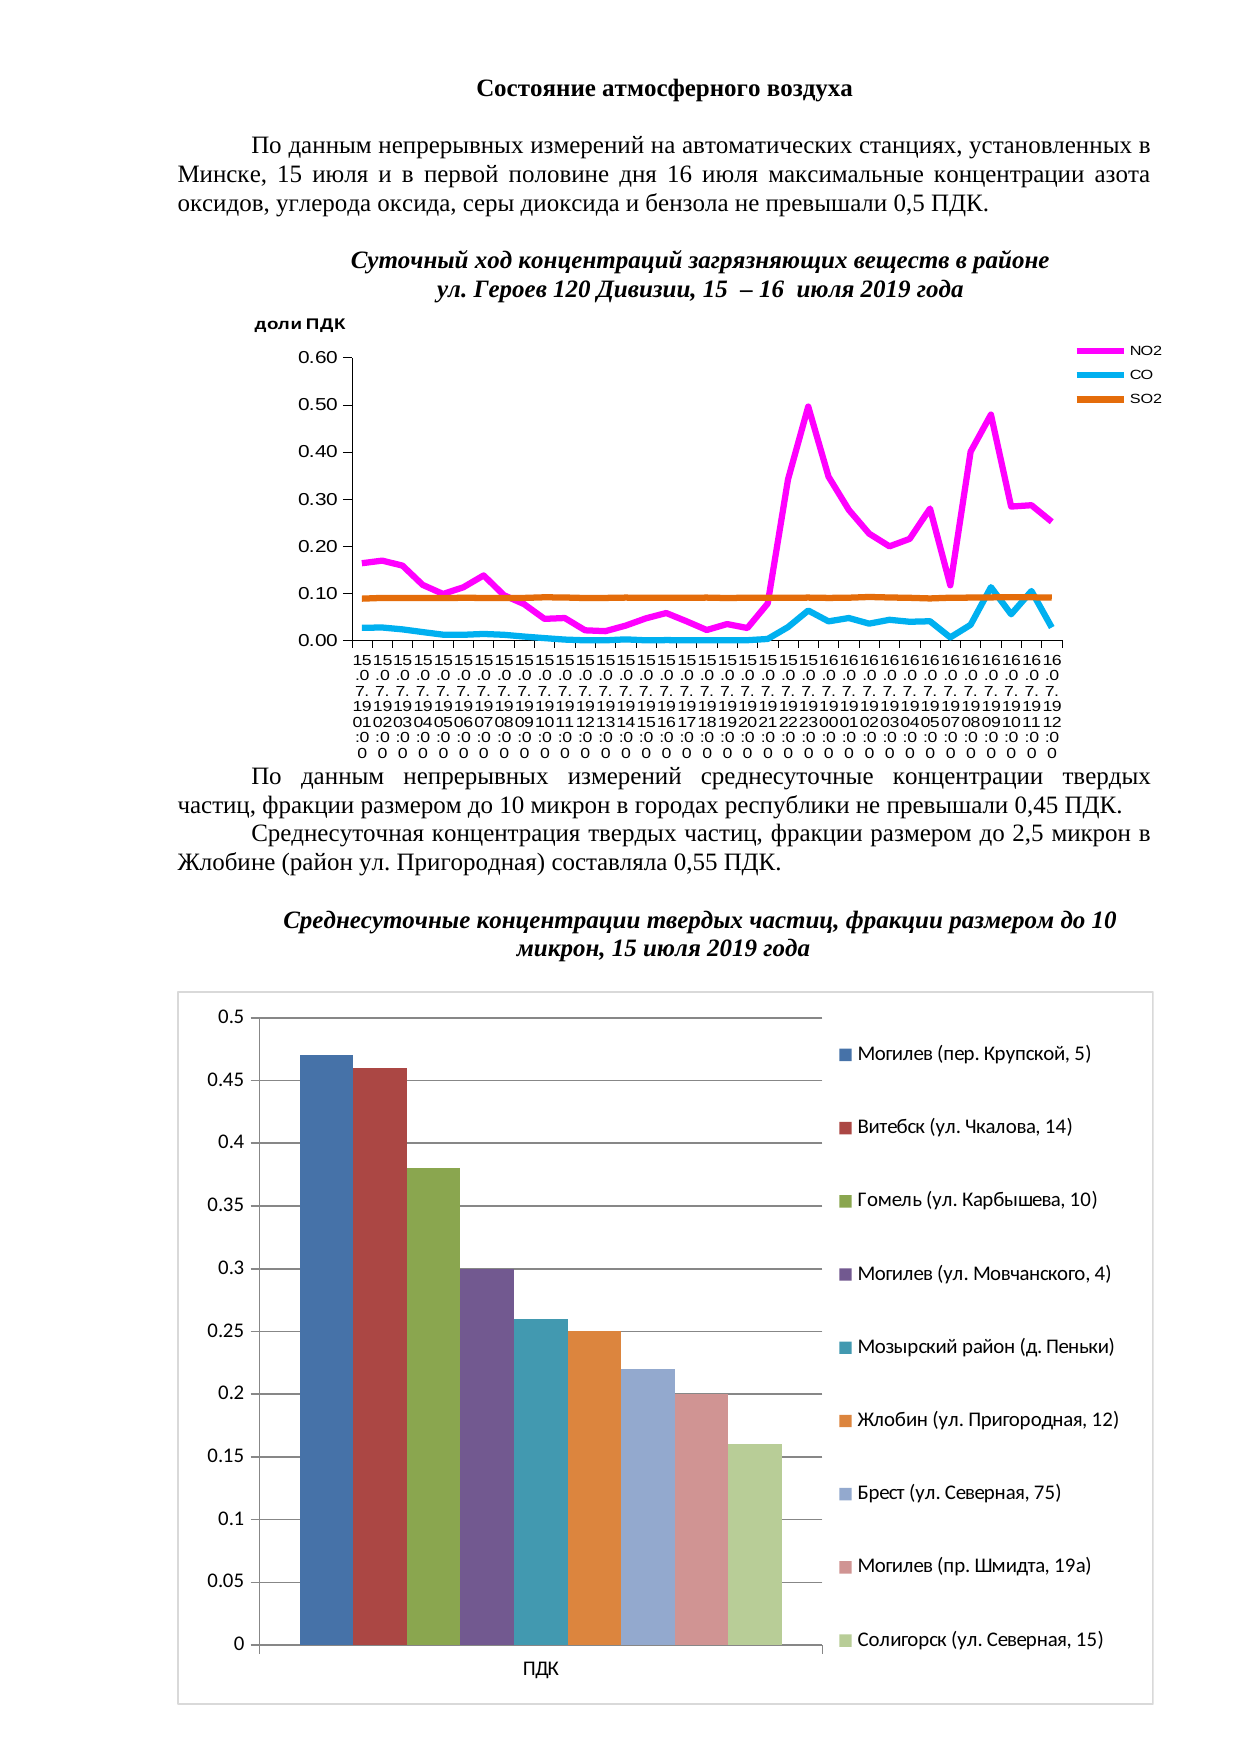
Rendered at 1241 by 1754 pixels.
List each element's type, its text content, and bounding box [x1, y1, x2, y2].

title Состояние атмосферного воздуха [177, 73, 1152, 102]
text Среднесуточная концентрация твердых частиц, фракции размером до 2,5 микрон в Жлобине (район ул. Пригородная) составляла 0,55 ПДК. [177, 818, 1152, 876]
text По данным непрерывных измерений среднесуточные концентрации твердых частиц, фракции размером до 10 микрон в городах республики не превышали 0,45 ПДК. [177, 761, 1152, 818]
text ул. Героев 120 Дивизии, 15 – 16 июля 2019 года [177, 274, 1152, 303]
text Суточный ход концентраций загрязняющих веществ в районе [177, 246, 1152, 274]
text По данным непрерывных измерений на автоматических станциях, установленных в Минске, 15 июля и в первой половине дня 16 июля максимальные концентрации азота оксидов, углерода оксида, серы диоксида и бензола не превышали 0,5 ПДК. [177, 131, 1152, 217]
text Среднесуточные концентрации твердых частиц, фракции размером до 10 [177, 905, 1152, 933]
text микрон, 15 июля 2019 года [177, 933, 1152, 962]
